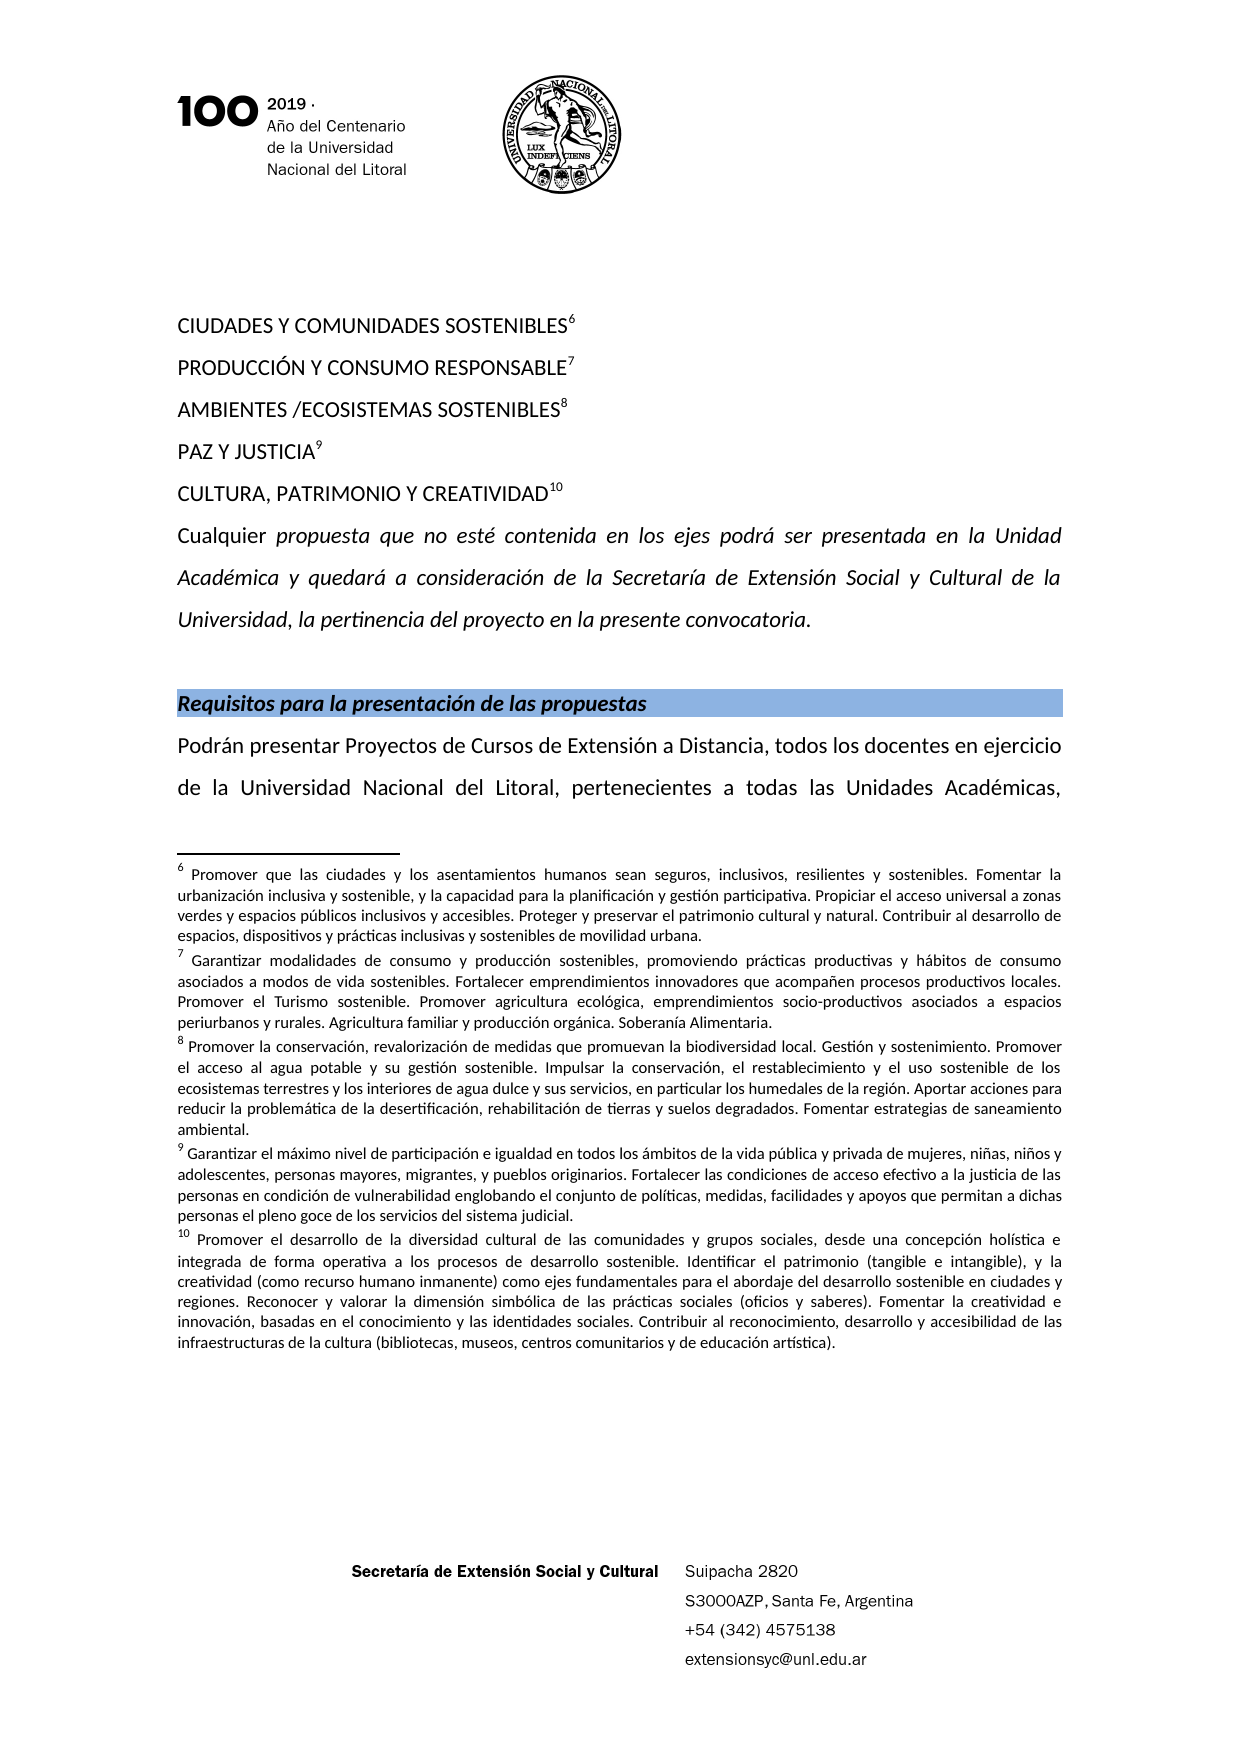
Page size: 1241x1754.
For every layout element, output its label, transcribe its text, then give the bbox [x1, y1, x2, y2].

text CULTURA, PATRIMONIO Y CREATIVIDAD [177, 479, 1063, 507]
picture [177, 75, 1063, 311]
text Requisitos para la presentación de las propuestas [177, 689, 1063, 717]
picture [323, 1479, 1134, 1747]
text Podrán presentar Proyectos de Cursos de Extensión a Distancia, todos los docentes en ejercicio de la Universidad Nacional del Litoral, pertenecientes a todas las Unidades Académicas, Escuelas e Institutos, cuyo responsable debe tener un cargo de Jefe de Trabajos Prácticos o categoría superior. [177, 731, 1063, 801]
text PRODUCCIÓN Y CONSUMO RESPONSABLE [177, 353, 1063, 381]
text Cualquier propuesta que no esté contenida en los ejes podrá ser presentada en la Unidad Académica y quedará a consideración de la Secretaría de Extensión Social y Cultural de la Universidad, la pertinencia del proyecto en la presente convocatoria. [177, 521, 1063, 633]
text PAZ Y JUSTICIA [177, 437, 1063, 465]
text CIUDADES Y COMUNIDADES SOSTENIBLES [177, 311, 1063, 339]
text AMBIENTES /ECOSISTEMAS SOSTENIBLES [177, 395, 1063, 423]
